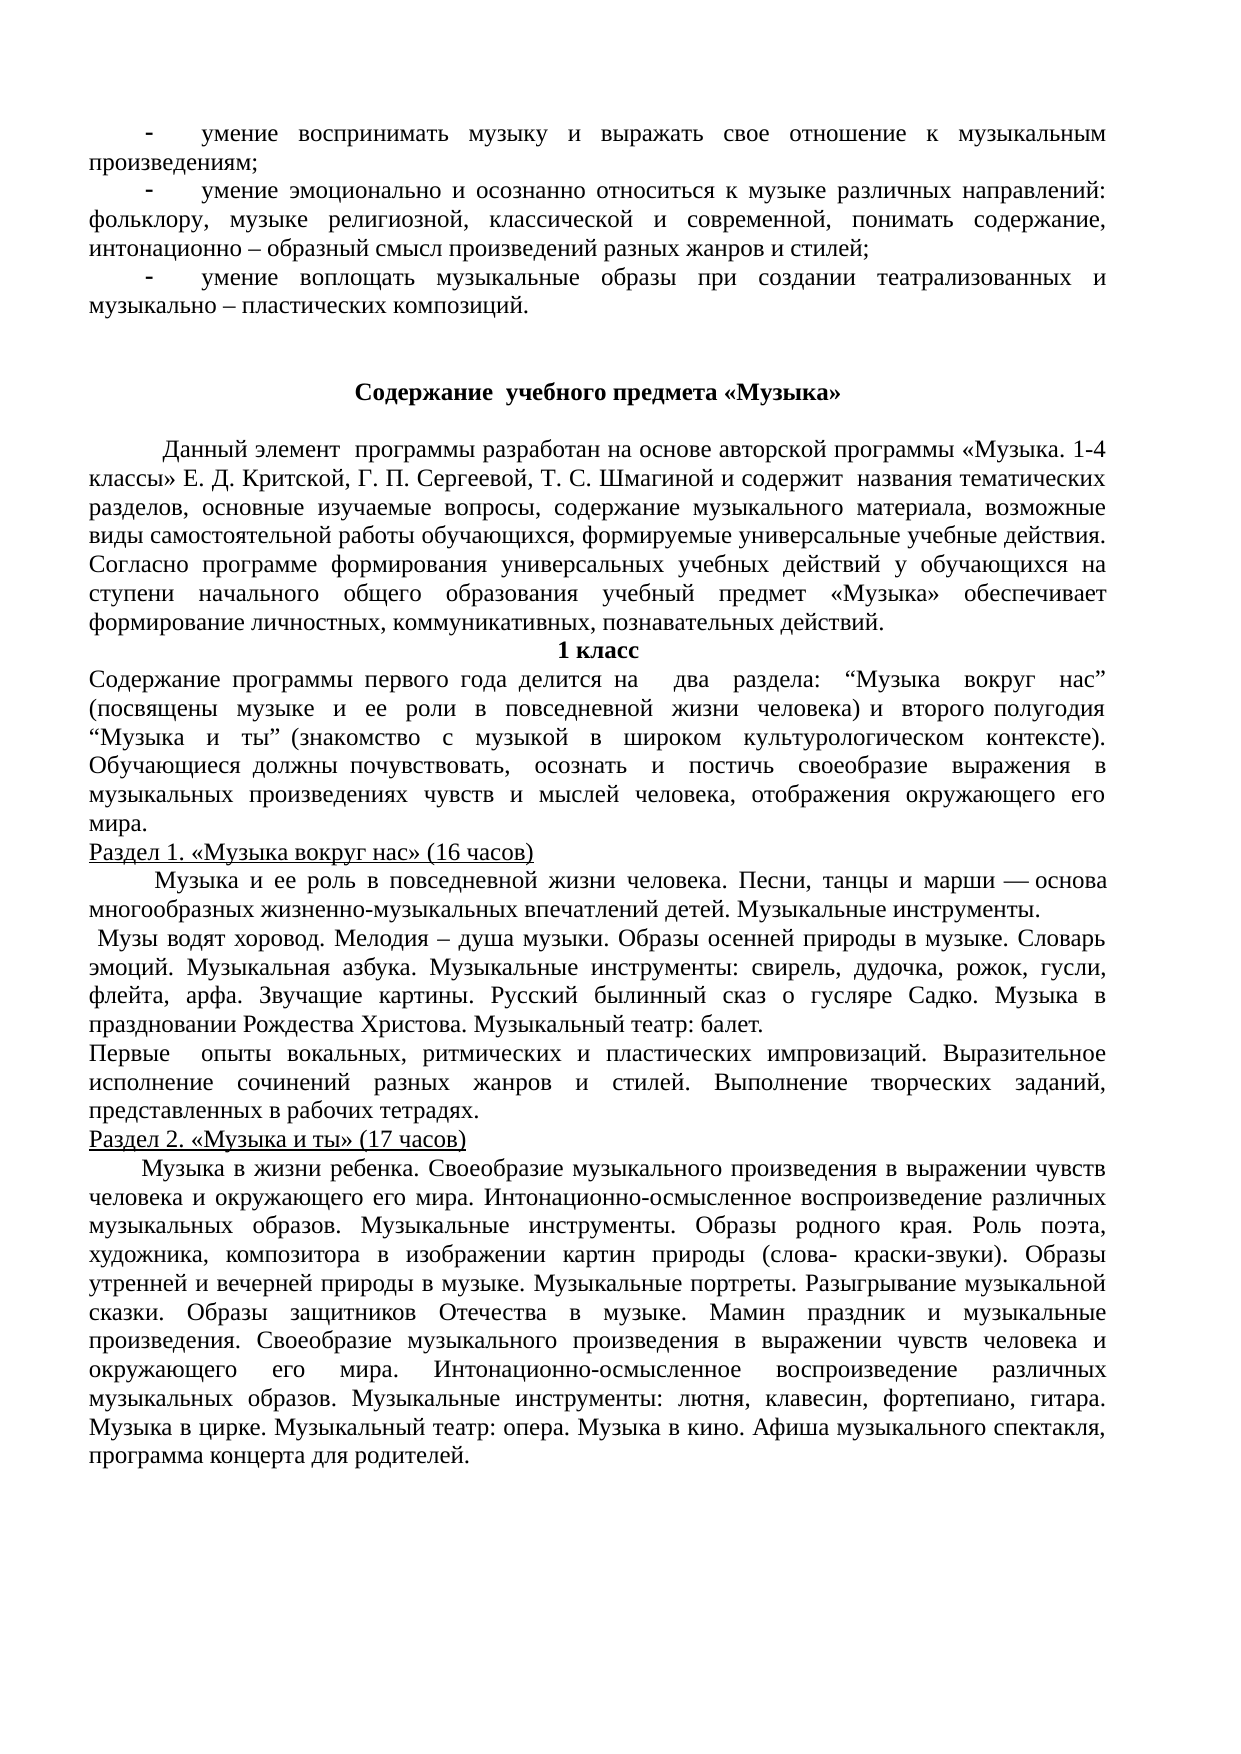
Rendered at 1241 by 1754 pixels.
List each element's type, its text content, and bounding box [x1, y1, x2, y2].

list умение воплощать музыкальные образы при создании театрализованных и музыкально – пластических композиций. [89, 262, 1107, 319]
text Музы водят хоровод. Мелодия – душа музыки. Образы осенней природы в музыке. Словарь эмоций. Музыкальная азбука. Музыкальные инструменты: свирель, дудочка, рожок, гусли, флейта, арфа. Звучащие картины. Русский былинный сказ о гусляре Садко. Музыка в праздновании Рождества Христова. Музыкальный театр: балет. [89, 923, 1107, 1038]
text Музыка и ее роль в повседневной жизни человека. Песни, танцы и марши — основа многообразных жизненно-музыкальных впечатлений детей. Музыкальные инструменты. [89, 866, 1107, 923]
text Содержание учебного предмета «Музыка» [89, 377, 1107, 406]
text Раздел 2. «Музыка и ты» (17 часов) [89, 1124, 1107, 1153]
text Данный элемент программы разработан на основе авторской программы «Музыка. 1-4 классы» Е. Д. Критской, Г. П. Сергеевой, Т. С. Шмагиной и содержит названия тематических разделов, основные изучаемые вопросы, содержание музыкального материала, возможные виды самостоятельной работы обучающихся, формируемые универсальные учебные действия. Согласно программе формирования универсальных учебных действий у обучающихся на ступени начального общего образования учебный предмет «Музыка» обеспечивает формирование личностных, коммуникативных, познавательных действий. [89, 434, 1107, 636]
text Первые опыты вокальных, ритмических и пластических импровизаций. Выразительное исполнение сочинений разных жанров и стилей. Выполнение творческих заданий, представленных в рабочих тетрадях. [89, 1038, 1107, 1124]
list умение эмоционально и осознанно относиться к музыке различных направлений: фольклору, музыке религиозной, классической и современной, понимать содержание, интонационно – образный смысл произведений разных жанров и стилей; [89, 176, 1107, 262]
text Музыка в жизни ребенка. Своеобразие музыкального произведения в выражении чувств человека и окружающего его мира. Интонационно-осмысленное воспроизведение различных музыкальных образов. Музыкальные инструменты. Образы родного края. Роль поэта, художника, композитора в изображении картин природы (слова- краски-звуки). Образы утренней и вечерней природы в музыке. Музыкальные портреты. Разыгрывание музыкальной сказки. Образы защитников Отечества в музыке. Мамин праздник и музыкальные произведения. Своеобразие музыкального произведения в выражении чувств человека и окружающего его мира. Интонационно-осмысленное воспроизведение различных музыкальных образов. Музыкальные инструменты: лютня, клавесин, фортепиано, гитара. Музыка в цирке. Музыкальный театр: опера. Музыка в кино. Афиша музыкального спектакля, программа концерта для родителей. [89, 1153, 1107, 1469]
text Содержание программы первого года делится на два раздела: “Музыка вокруг нас” (посвящены музыке и ее роли в повседневной жизни человека) и второго полугодия “Музыка и ты” (знакомство с музыкой в широком культурологическом контексте). Обучающиеся должны почувствовать, осознать и постичь своеобразие выражения в музыкальных произведениях чувств и мыслей человека, отображения окружающего его мира. [89, 664, 1107, 837]
list умение воспринимать музыку и выражать свое отношение к музыкальным произведениям; [89, 118, 1107, 176]
text 1 класс [89, 636, 1107, 664]
text Раздел 1. «Музыка вокруг нас» (16 часов) [89, 837, 1107, 866]
